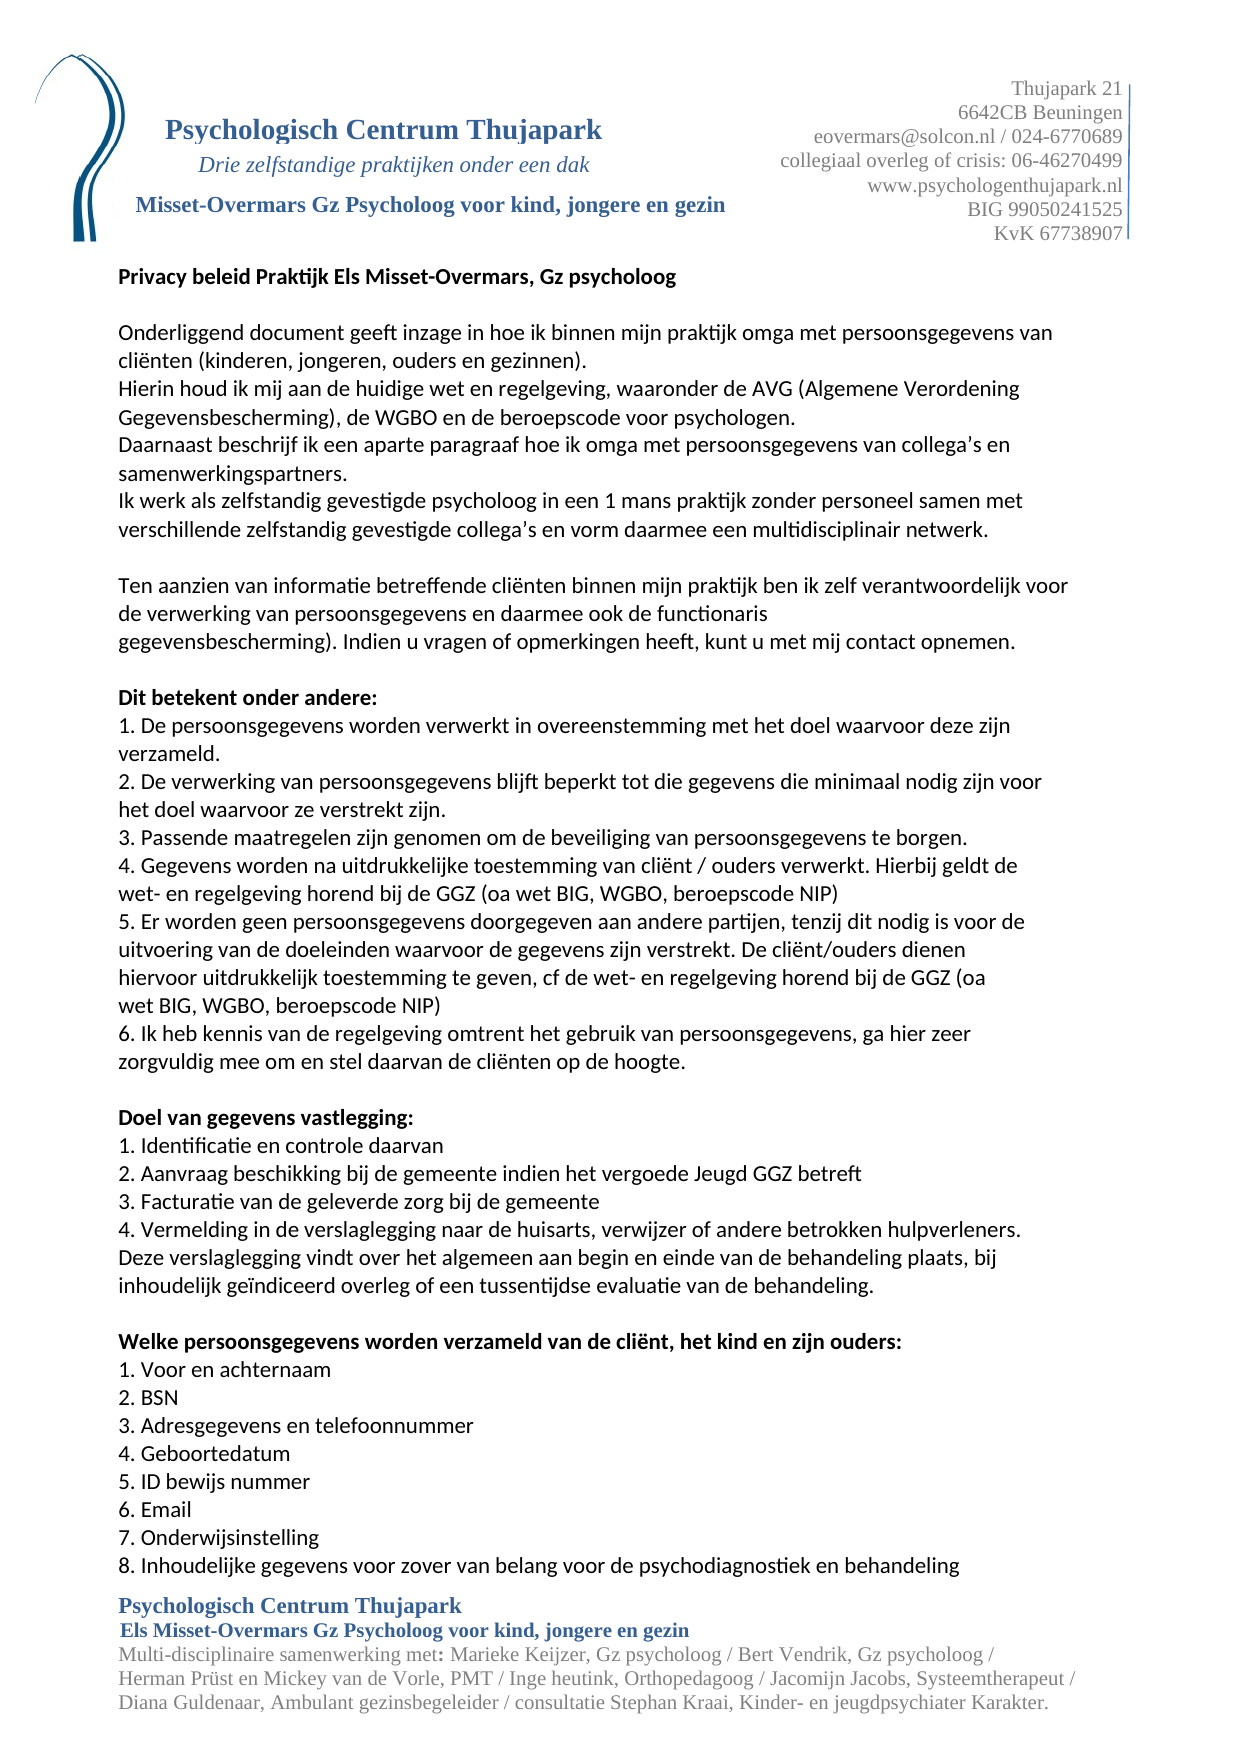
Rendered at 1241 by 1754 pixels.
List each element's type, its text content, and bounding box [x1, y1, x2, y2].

text Ten aanzien van informatie betreffende cliënten binnen mijn praktijk ben ik zelf verantwoordelijk voor de verwerking van persoonsgegevens en daarmee ook de functionaris [118, 571, 1093, 627]
text uitvoering van de doeleinden waarvoor de gegevens zijn verstrekt. De cliënt/ouders dienen [118, 935, 1093, 963]
text 6. Ik heb kennis van de regelgeving omtrent het gebruik van persoonsgegevens, ga hier zeer [118, 1019, 1093, 1047]
text cliënten (kinderen, jongeren, ouders en gezinnen). [118, 347, 1093, 374]
text 7. Onderwijsinstelling [118, 1523, 1093, 1551]
text het doel waarvoor ze verstrekt zijn. [118, 795, 1093, 823]
text Dit betekent onder andere: [118, 683, 1093, 711]
text 1. Identificatie en controle daarvan [118, 1131, 1093, 1159]
text 2. De verwerking van persoonsgegevens blijft beperkt tot die gegevens die minimaal nodig zijn voor [118, 767, 1093, 795]
text 5. ID bewijs nummer [118, 1467, 1093, 1495]
text 2. Aanvraag beschikking bij de gemeente indien het vergoede Jeugd GGZ betreft [118, 1159, 1093, 1187]
text 8. Inhoudelijke gegevens voor zover van belang voor de psychodiagnostiek en behandeling [118, 1551, 1093, 1579]
text Daarnaast beschrijf ik een aparte paragraaf hoe ik omga met persoonsgegevens van collega’s en [118, 431, 1093, 459]
text wet- en regelgeving horend bij de GGZ (oa wet BIG, WGBO, beroepscode NIP) [118, 879, 1093, 907]
text hiervoor uitdrukkelijk toestemming te geven, cf de wet- en regelgeving horend bij de GGZ (oa [118, 963, 1093, 991]
text Doel van gegevens vastlegging: [118, 1103, 1093, 1131]
text 4. Vermelding in de verslaglegging naar de huisarts, verwijzer of andere betrokken hulpverleners. [118, 1215, 1093, 1243]
text Privacy beleid Praktijk Els Misset-Overmars, Gz psycholoog [118, 262, 1093, 291]
text wet BIG, WGBO, beroepscode NIP) [118, 991, 1093, 1019]
text Ik werk als zelfstandig gevestigde psycholoog in een 1 mans praktijk zonder personeel samen met verschillende zelfstandig gevestigde collega’s en vorm daarmee een multidisciplinair netwerk. [118, 487, 1093, 543]
text Gegevensbescherming), de WGBO en de beroepscode voor psychologen. [118, 403, 1093, 431]
text 4. Gegevens worden na uitdrukkelijke toestemming van cliënt / ouders verwerkt. Hierbij geldt de [118, 851, 1093, 879]
text 4. Geboortedatum [118, 1439, 1093, 1467]
text samenwerkingspartners. [118, 459, 1093, 487]
text verzameld. [118, 739, 1093, 767]
text 3. Adresgegevens en telefoonnummer [118, 1411, 1093, 1439]
text 5. Er worden geen persoonsgegevens doorgegeven aan andere partijen, tenzij dit nodig is voor de [118, 907, 1093, 935]
text 2. BSN [118, 1383, 1093, 1411]
text inhoudelijk geïndiceerd overleg of een tussentijdse evaluatie van de behandeling. [118, 1271, 1093, 1299]
text 3. Facturatie van de geleverde zorg bij de gemeente [118, 1187, 1093, 1215]
text Hierin houd ik mij aan de huidige wet en regelgeving, waaronder de AVG (Algemene Verordening [118, 374, 1093, 403]
text Welke persoonsgegevens worden verzameld van de cliënt, het kind en zijn ouders: [118, 1327, 1093, 1355]
text zorgvuldig mee om en stel daarvan de cliënten op de hoogte. [118, 1047, 1093, 1075]
text 6. Email [118, 1495, 1093, 1523]
picture [30, 40, 129, 254]
text Deze verslaglegging vindt over het algemeen aan begin en einde van de behandeling plaats, bij [118, 1243, 1093, 1271]
text Onderliggend document geeft inzage in hoe ik binnen mijn praktijk omga met persoonsgegevens van [118, 318, 1093, 347]
text gegevensbescherming). Indien u vragen of opmerkingen heeft, kunt u met mij contact opnemen. [118, 627, 1093, 655]
text 3. Passende maatregelen zijn genomen om de beveiliging van persoonsgegevens te borgen. [118, 823, 1093, 851]
text 1. De persoonsgegevens worden verwerkt in overeenstemming met het doel waarvoor deze zijn [118, 711, 1093, 739]
text 1. Voor en achternaam [118, 1355, 1093, 1383]
